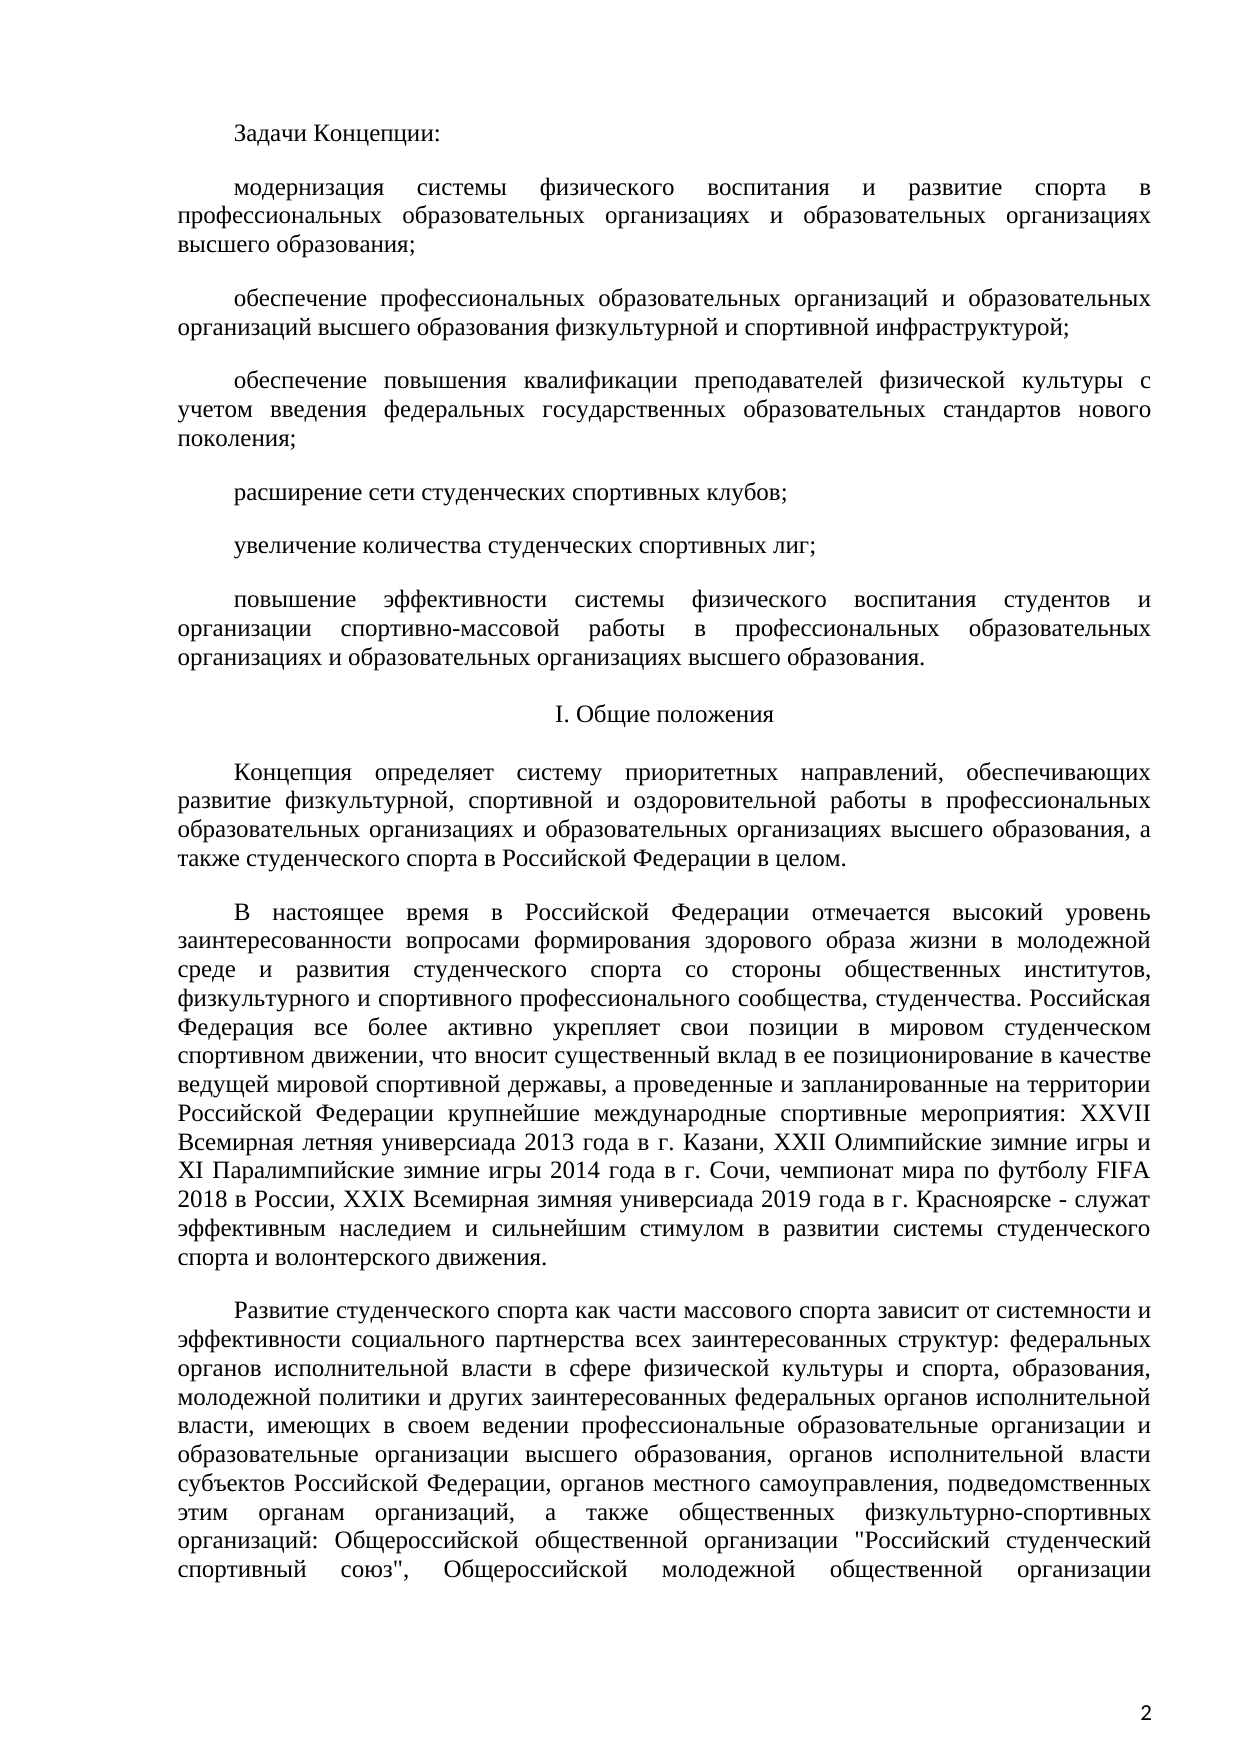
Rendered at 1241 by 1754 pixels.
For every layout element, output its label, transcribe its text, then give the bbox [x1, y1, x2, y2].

text В настоящее время в Российской Федерации отмечается высокий уровень заинтересованности вопросами формирования здорового образа жизни в молодежной среде и развития студенческого спорта со стороны общественных институтов, физкультурного и спортивного профессионального сообщества, студенчества. Российская Федерация все более активно укрепляет свои позиции в мировом студенческом спортивном движении, что вносит существенный вклад в ее позиционирование в качестве ведущей мировой спортивной державы, а проведенные и запланированные на территории Российской Федерации крупнейшие международные спортивные мероприятия: XXVII Всемирная летняя универсиада 2013 года в г. Казани, XXII Олимпийские зимние игры и XI Паралимпийские зимние игры 2014 года в г. Сочи, чемпионат мира по футболу FIFA 2018 в России, XXIX Всемирная зимняя универсиада 2019 года в г. Красноярске - служат эффективным наследием и сильнейшим стимулом в развитии системы студенческого спорта и волонтерского движения. [177, 897, 1152, 1271]
text I. Общие положения [177, 699, 1152, 728]
text обеспечение профессиональных образовательных организаций и образовательных организаций высшего образования физкультурной и спортивной инфраструктурой; [177, 283, 1152, 341]
text расширение сети студенческих спортивных клубов; [177, 477, 1152, 506]
text модернизация системы физического воспитания и развитие спорта в профессиональных образовательных организациях и образовательных организациях высшего образования; [177, 172, 1152, 258]
text обеспечение повышения квалификации преподавателей физической культуры с учетом введения федеральных государственных образовательных стандартов нового поколения; [177, 366, 1152, 452]
text повышение эффективности системы физического воспитания студентов и организации спортивно-массовой работы в профессиональных образовательных организациях и образовательных организациях высшего образования. [177, 584, 1152, 671]
text увеличение количества студенческих спортивных лиг; [177, 531, 1152, 559]
text Задачи Концепции: [177, 118, 1152, 147]
text Концепция определяет систему приоритетных направлений, обеспечивающих развитие физкультурной, спортивной и оздоровительной работы в профессиональных образовательных организациях и образовательных организациях высшего образования, а также студенческого спорта в Российской Федерации в целом. [177, 757, 1152, 872]
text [177, 1296, 1152, 1583]
